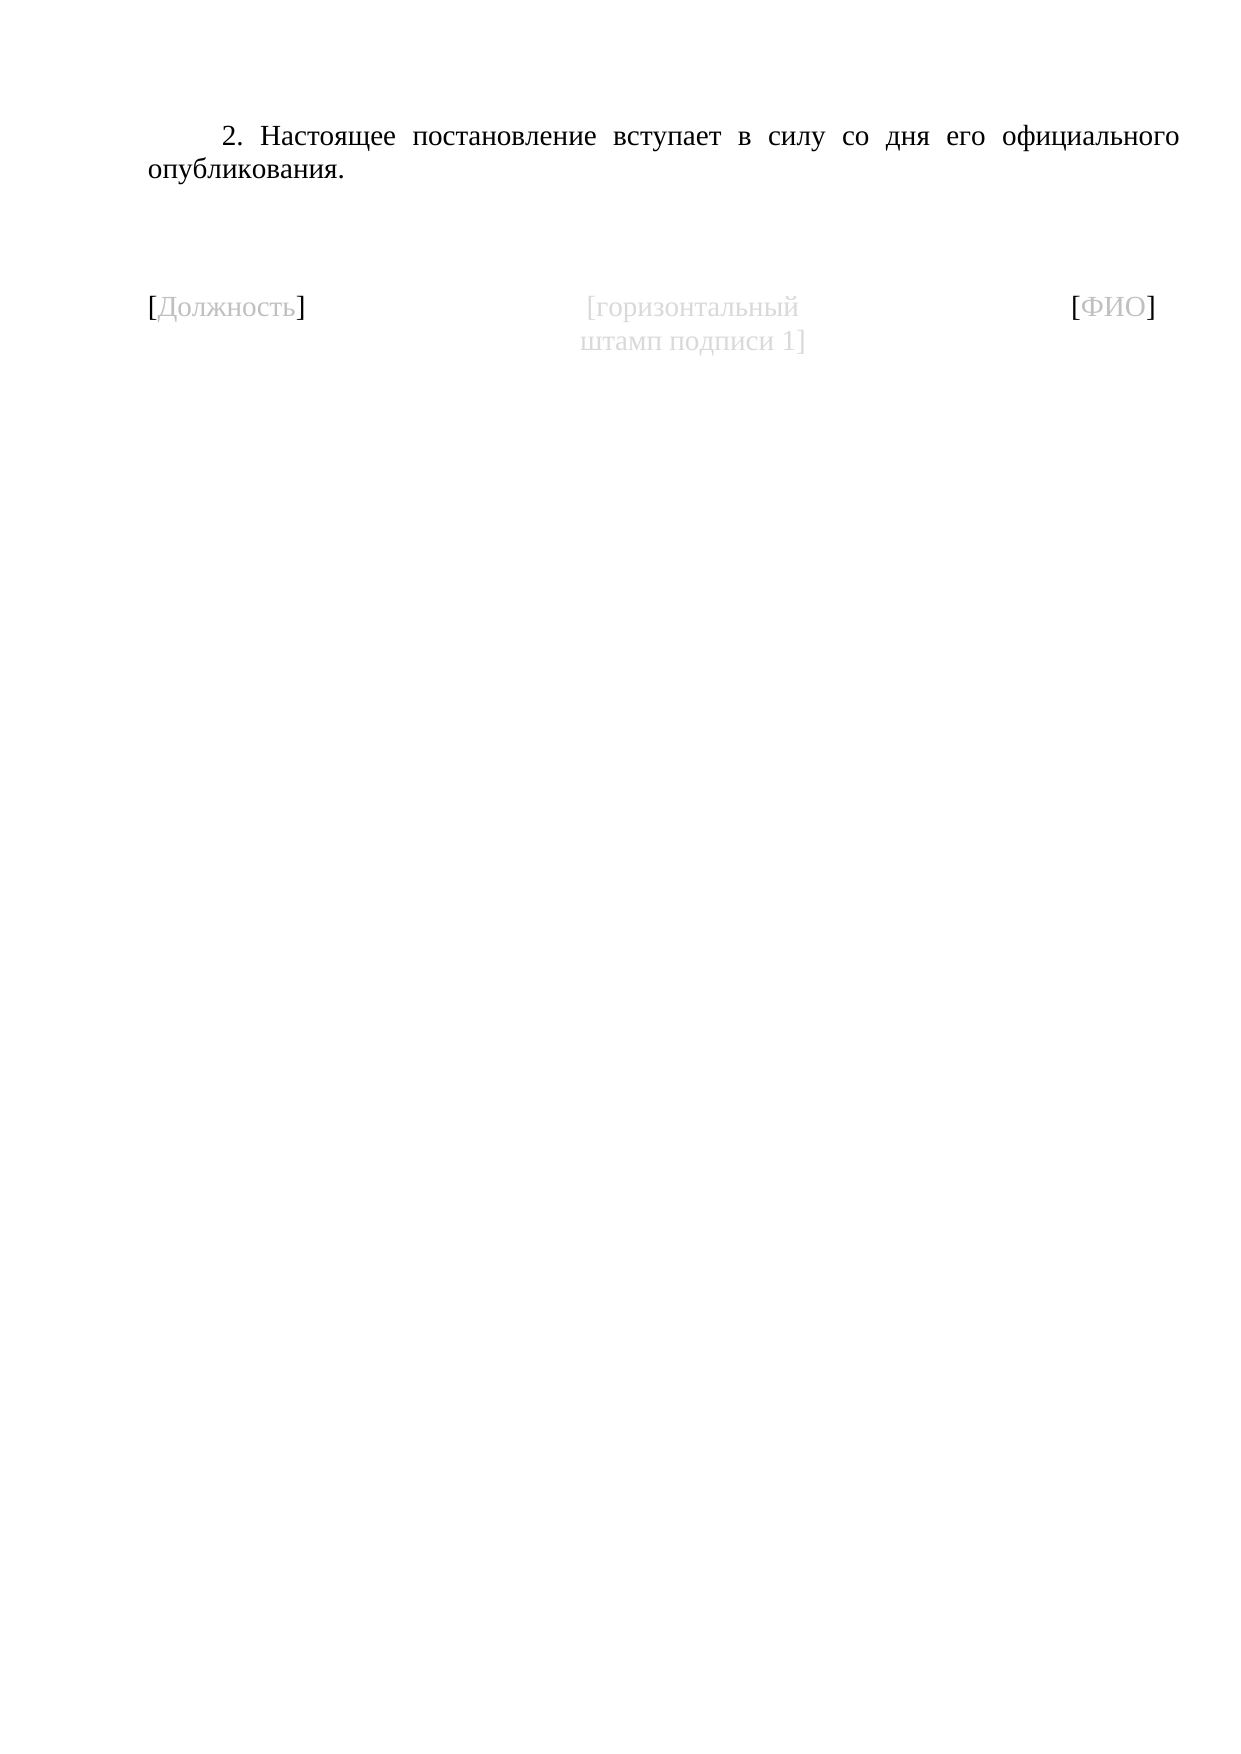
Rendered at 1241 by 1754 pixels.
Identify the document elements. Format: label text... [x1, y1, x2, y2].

table_header [горизонтальный штамп подписи 1] [532, 289, 842, 407]
text 2. Настоящее постановление вступает в силу со дня его официального опубликования. [148, 118, 1181, 185]
table_header [ФИО] [842, 289, 1167, 407]
table_header [Должность] [148, 289, 532, 407]
